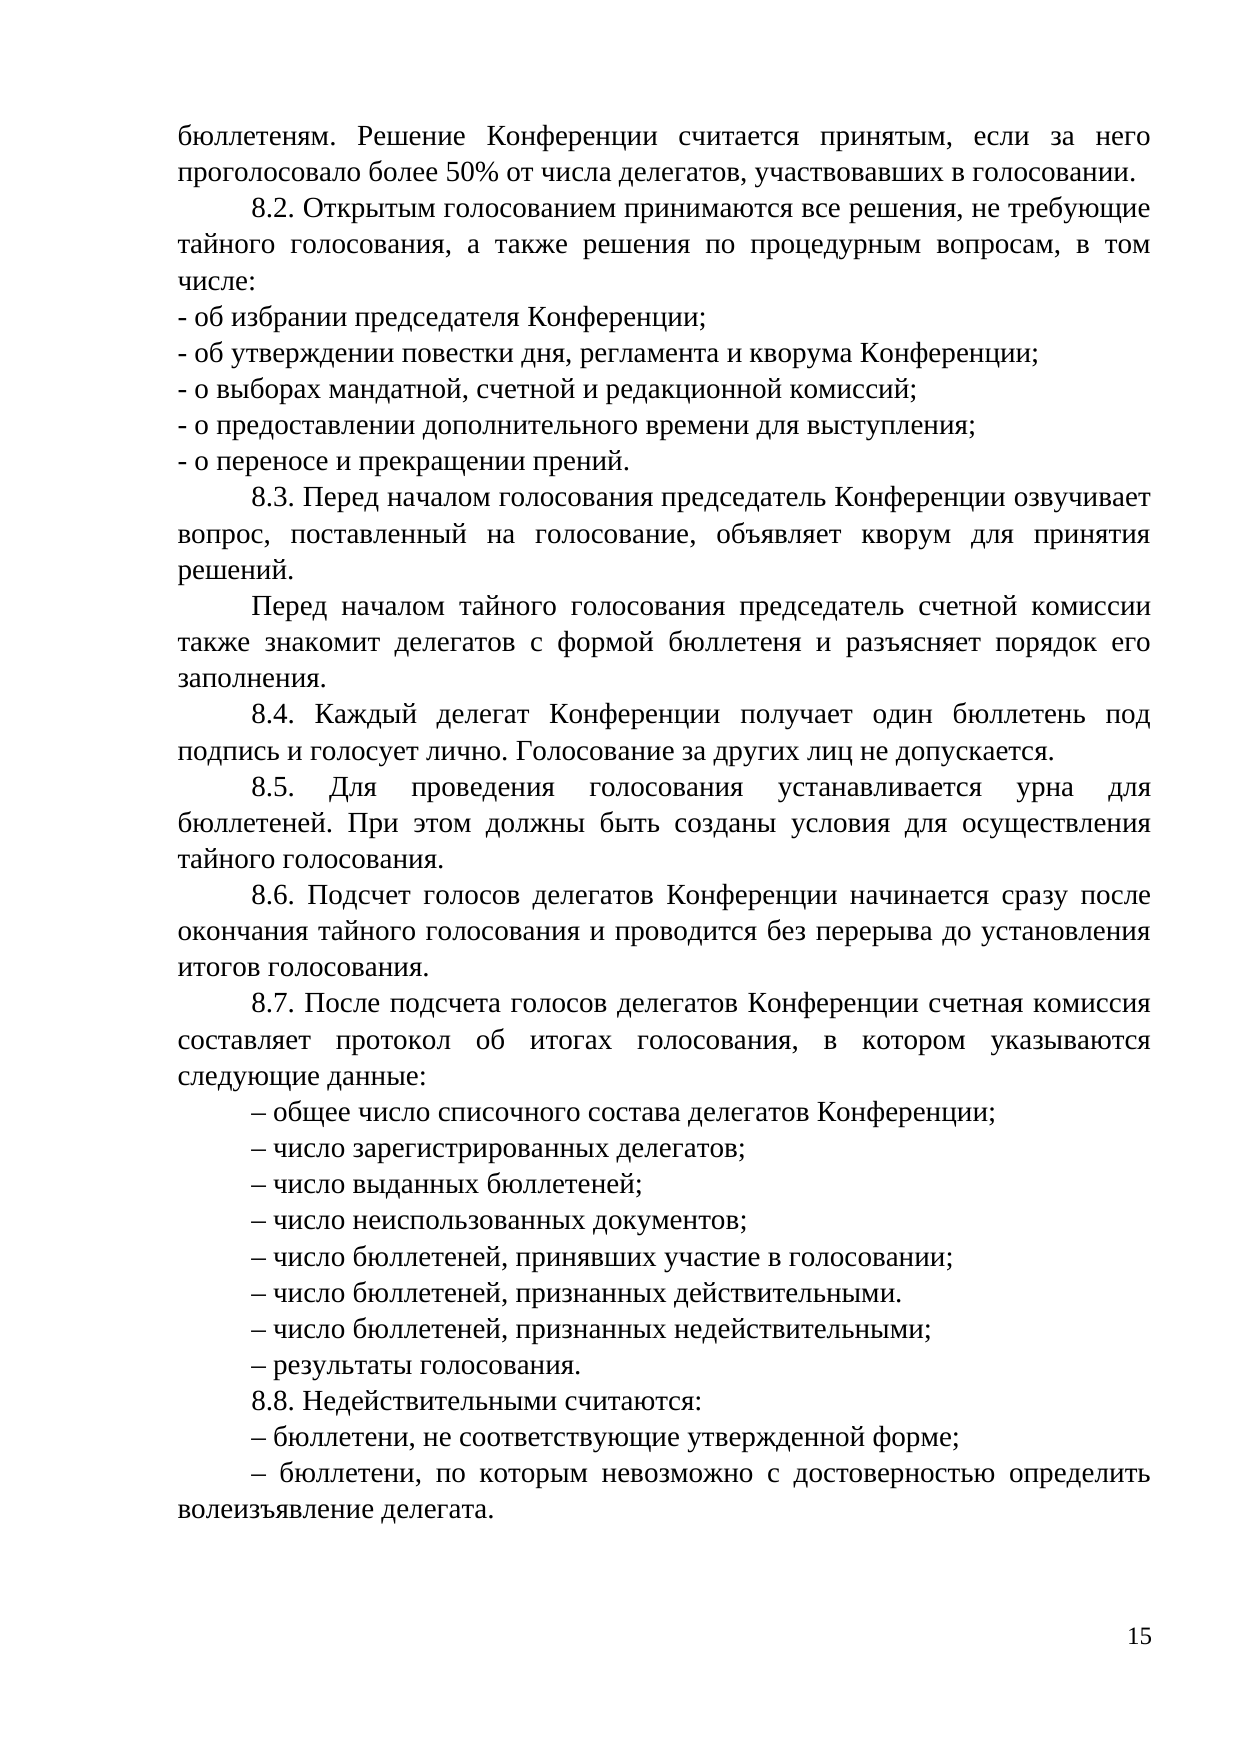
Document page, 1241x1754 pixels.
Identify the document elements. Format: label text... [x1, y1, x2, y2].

text – число бюллетеней, принявших участие в голосовании; [177, 1239, 1152, 1272]
text 8.2. Открытым голосованием принимаются все решения, не требующие тайного голосования, а также решения по процедурным вопросам, в том числе: [177, 190, 1152, 296]
text 8.6. Подсчет голосов делегатов Конференции начинается сразу после окончания тайного голосования и проводится без перерыва до установления итогов голосования. [177, 877, 1152, 983]
text 8.7. После подсчета голосов делегатов Конференции счетная комиссия составляет протокол об итогах голосования, в котором указываются следующие данные: [177, 986, 1152, 1091]
text 8.5. Для проведения голосования устанавливается урна для бюллетеней. При этом должны быть созданы условия для осуществления тайного голосования. [177, 769, 1152, 874]
text – результаты голосования. [177, 1347, 1152, 1381]
text - о переносе и прекращении прений. [177, 443, 1152, 477]
text - об утверждении повестки дня, регламента и кворума Конференции; [177, 335, 1152, 368]
text – бюллетени, по которым невозможно с достоверностью определить волеизъявление делегата. [177, 1456, 1152, 1525]
text - об избрании председателя Конференции; [177, 299, 1152, 332]
text 8.3. Перед началом голосования председатель Конференции озвучивает вопрос, поставленный на голосование, объявляет кворум для принятия решений. [177, 479, 1152, 585]
text – число неиспользованных документов; [177, 1202, 1152, 1236]
text – бюллетени, не соответствующие утвержденной форме; [177, 1419, 1152, 1453]
text – общее число списочного состава делегатов Конференции; [177, 1094, 1152, 1128]
text – число зарегистрированных делегатов; [177, 1130, 1152, 1164]
text 8.4. Каждый делегат Конференции получает один бюллетень под подпись и голосует лично. Голосование за других лиц не допускается. [177, 696, 1152, 766]
text – число бюллетеней, признанных недействительными; [177, 1311, 1152, 1344]
text 8.8. Недействительными считаются: [177, 1383, 1152, 1417]
text – число выданных бюллетеней; [177, 1166, 1152, 1200]
text - о предоставлении дополнительного времени для выступления; [177, 407, 1152, 441]
text – число бюллетеней, признанных действительными. [177, 1275, 1152, 1308]
text - о выборах мандатной, счетной и редакционной комиссий; [177, 371, 1152, 405]
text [177, 118, 1152, 188]
text Перед началом тайного голосования председатель счетной комиссии также знакомит делегатов с формой бюллетеня и разъясняет порядок его заполнения. [177, 588, 1152, 694]
